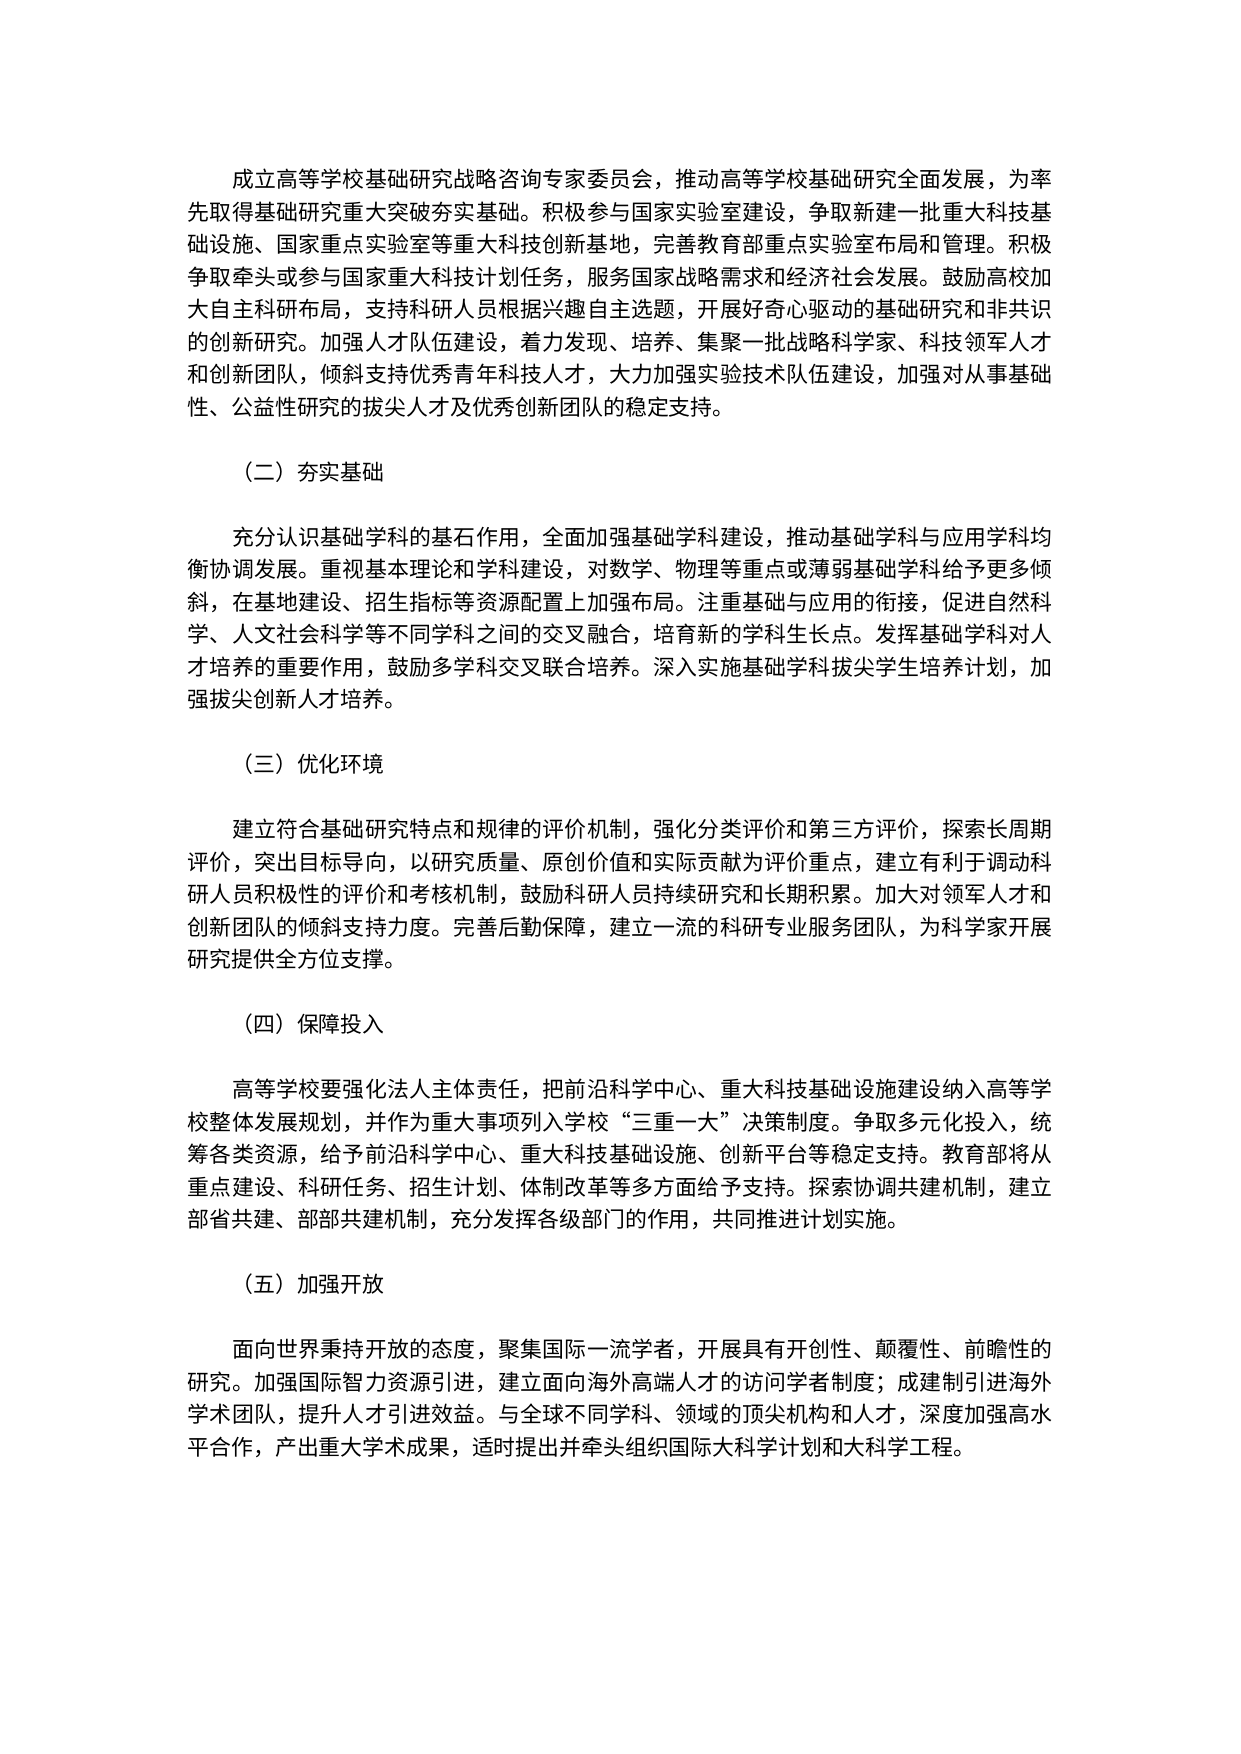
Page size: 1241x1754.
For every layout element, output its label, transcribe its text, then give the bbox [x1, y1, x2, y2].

text （五）加强开放 [187, 1267, 1053, 1299]
text （二）夯实基础 [187, 454, 1053, 487]
text 充分认识基础学科的基石作用，全面加强基础学科建设，推动基础学科与应用学科均衡协调发展。重视基本理论和学科建设，对数学、物理等重点或薄弱基础学科给予更多倾斜，在基地建设、招生指标等资源配置上加强布局。注重基础与应用的衔接，促进自然科学、人文社会科学等不同学科之间的交叉融合，培育新的学科生长点。发挥基础学科对人才培养的重要作用，鼓励多学科交叉联合培养。深入实施基础学科拔尖学生培养计划，加强拔尖创新人才培养。 [187, 519, 1053, 714]
text 建立符合基础研究特点和规律的评价机制，强化分类评价和第三方评价，探索长周期评价，突出目标导向，以研究质量、原创价值和实际贡献为评价重点，建立有利于调动科研人员积极性的评价和考核机制，鼓励科研人员持续研究和长期积累。加大对领军人才和创新团队的倾斜支持力度。完善后勤保障，建立一流的科研专业服务团队，为科学家开展研究提供全方位支撑。 [187, 812, 1053, 974]
text 高等学校要强化法人主体责任，把前沿科学中心、重大科技基础设施建设纳入高等学校整体发展规划，并作为重大事项列入学校“三重一大”决策制度。争取多元化投入，统筹各类资源，给予前沿科学中心、重大科技基础设施、创新平台等稳定支持。教育部将从重点建设、科研任务、招生计划、体制改革等多方面给予支持。探索协调共建机制，建立部省共建、部部共建机制，充分发挥各级部门的作用，共同推进计划实施。 [187, 1072, 1053, 1234]
text （四）保障投入 [187, 1007, 1053, 1039]
text 面向世界秉持开放的态度，聚集国际一流学者，开展具有开创性、颠覆性、前瞻性的研究。加强国际智力资源引进，建立面向海外高端人才的访问学者制度；成建制引进海外学术团队，提升人才引进效益。与全球不同学科、领域的顶尖机构和人才，深度加强高水平合作，产出重大学术成果，适时提出并牵头组织国际大科学计划和大科学工程。 [187, 1332, 1053, 1462]
text 成立高等学校基础研究战略咨询专家委员会，推动高等学校基础研究全面发展，为率先取得基础研究重大突破夯实基础。积极参与国家实验室建设，争取新建一批重大科技基础设施、国家重点实验室等重大科技创新基地，完善教育部重点实验室布局和管理。积极争取牵头或参与国家重大科技计划任务，服务国家战略需求和经济社会发展。鼓励高校加大自主科研布局，支持科研人员根据兴趣自主选题，开展好奇心驱动的基础研究和非共识的创新研究。加强人才队伍建设，着力发现、培养、集聚一批战略科学家、科技领军人才和创新团队，倾斜支持优秀青年科技人才，大力加强实验技术队伍建设，加强对从事基础性、公益性研究的拔尖人才及优秀创新团队的稳定支持。 [187, 162, 1053, 422]
text （三）优化环境 [187, 747, 1053, 779]
